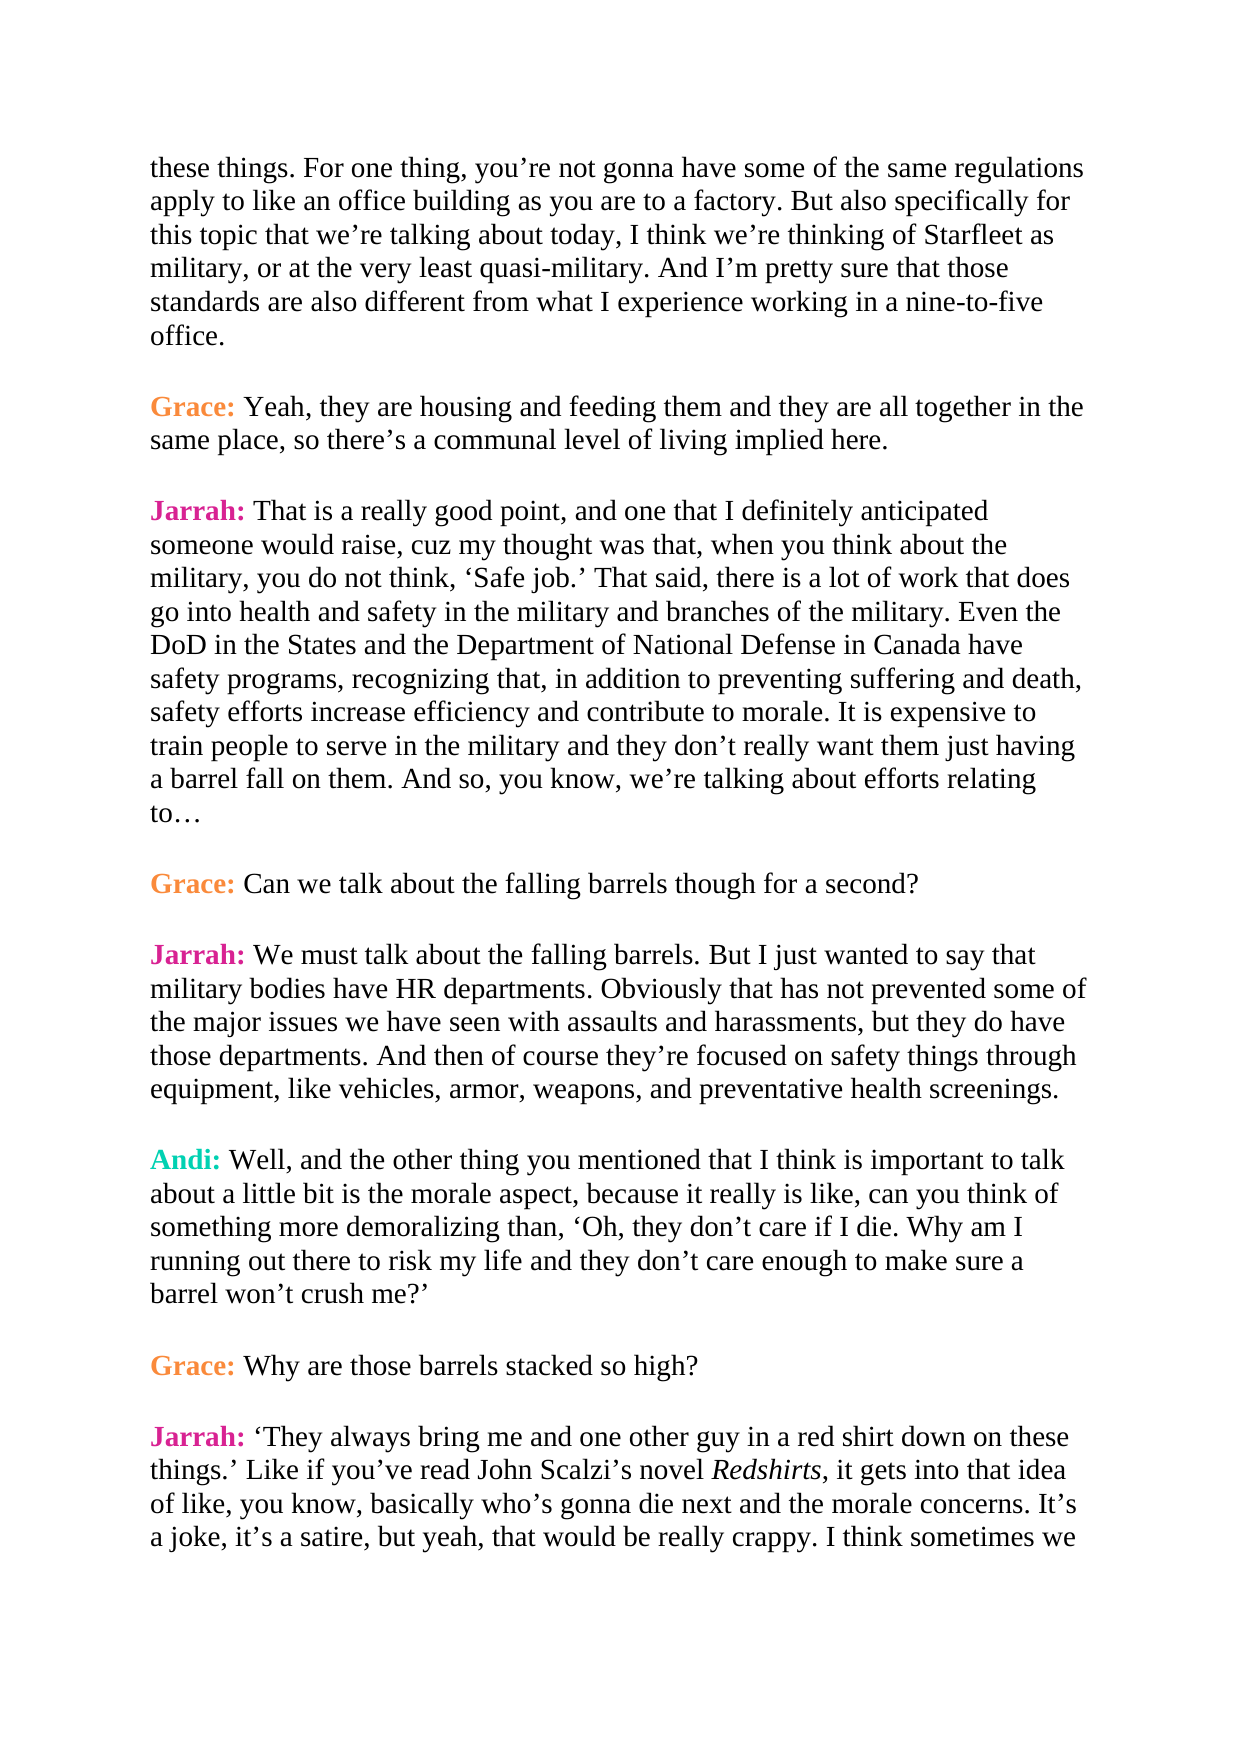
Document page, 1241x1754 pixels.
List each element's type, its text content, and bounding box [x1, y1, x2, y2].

text Grace: Why are those barrels stacked so high? [150, 1348, 1090, 1381]
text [150, 150, 1090, 351]
text Andi: Well, and the other thing you mentioned that I think is important to talk about a little bit is the morale aspect, because it really is like, can you think of something more demoralizing than, ‘Oh, they don’t care if I die. Why am I running out there to risk my life and they don’t care enough to make sure a barrel won’t crush me?’ [150, 1142, 1090, 1310]
text Grace: Can we talk about the falling barrels though for a second? [150, 866, 1090, 900]
text Jarrah: That is a really good point, and one that I definitely anticipated someone would raise, cuz my thought was that, when you think about the military, you do not think, ‘Safe job.’ That said, there is a lot of work that does go into health and safety in the military and branches of the military. Even the DoD in the States and the Department of National Defense in Canada have safety programs, recognizing that, in addition to preventing suffering and death, safety efforts increase efficiency and contribute to morale. It is expensive to train people to serve in the military and they don’t really want them just having a barrel fall on them. And so, you know, we’re talking about efforts relating to… [150, 493, 1090, 829]
text Grace: Yeah, they are housing and feeding them and they are all together in the same place, so there’s a communal level of living implied here. [150, 389, 1090, 456]
text Jarrah: We must talk about the falling barrels. But I just wanted to say that military bodies have HR departments. Obviously that has not prevented some of the major issues we have seen with assaults and harassments, but they do have those departments. And then of course they’re focused on safety things through equipment, like vehicles, armor, weapons, and preventative health screenings. [150, 937, 1090, 1105]
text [150, 1419, 1090, 1553]
